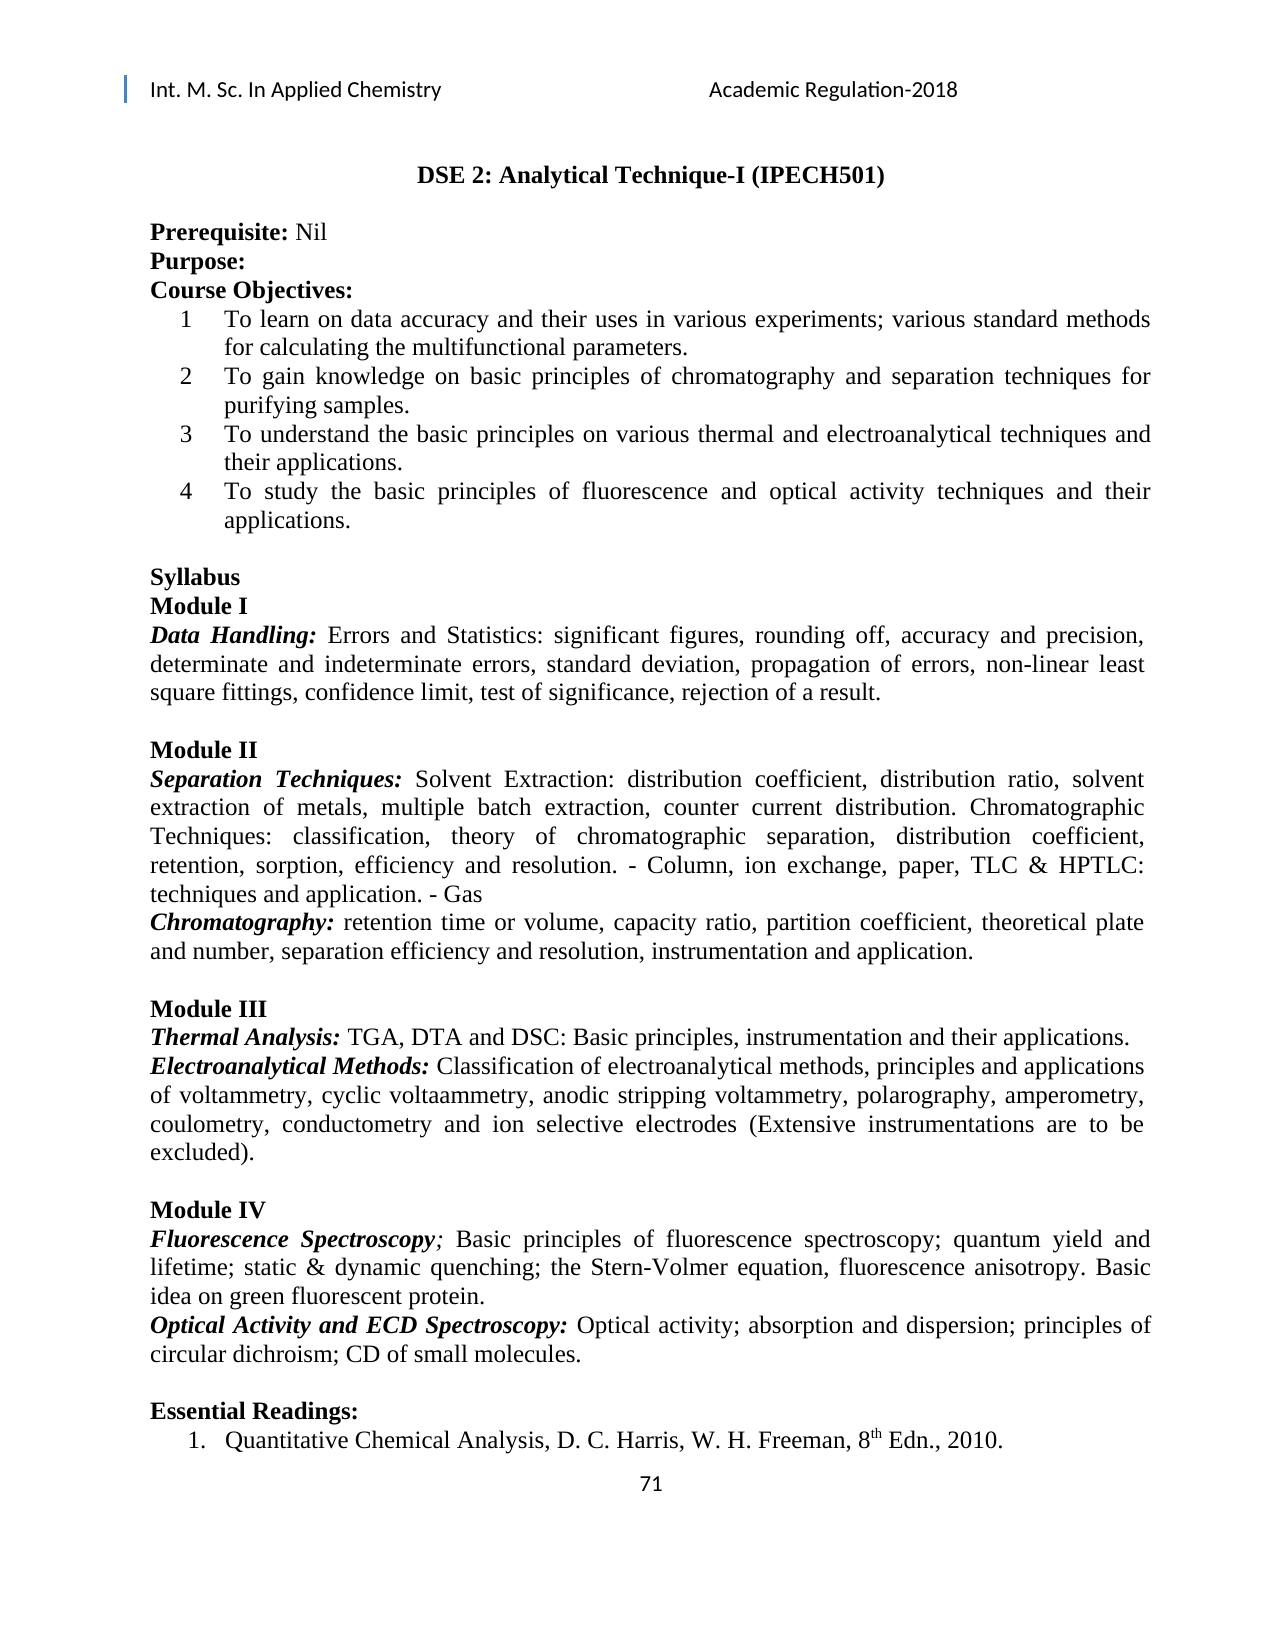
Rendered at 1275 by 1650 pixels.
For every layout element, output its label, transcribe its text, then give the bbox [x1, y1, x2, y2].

text Separation Techniques: Solvent Extraction: distribution coefficient, distribution ratio, solvent extraction of metals, multiple batch extraction, counter current distribution. Chromatographic Techniques: classification, theory of chromatographic separation, distribution coefficient, retention, sorption, efficiency and resolution. - Column, ion exchange, paper, TLC & HPTLC: techniques and application. - Gas [150, 764, 1145, 907]
text Module IV [150, 1195, 1152, 1224]
list To gain knowledge on basic principles of chromatography and separation techniques for purifying samples. [179, 361, 1152, 419]
text Electroanalytical Methods: Classification of electroanalytical methods, principles and applications of voltammetry, cyclic voltaammetry, anodic stripping voltammetry, polarography, amperometry, coulometry, conductometry and ion selective electrodes (Extensive instrumentations are to be excluded). [150, 1051, 1145, 1166]
text Course Objectives: [150, 275, 1152, 304]
list To study the basic principles of fluorescence and optical activity techniques and their applications. [179, 476, 1152, 534]
text Chromatography: retention time or volume, capacity ratio, partition coefficient, theoretical plate and number, separation efficiency and resolution, instrumentation and application. [150, 907, 1145, 965]
text Prerequisite: Nil [150, 217, 1152, 246]
text Module II [150, 735, 1145, 764]
text Fluorescence Spectroscopy; Basic principles of fluorescence spectroscopy; quantum yield and lifetime; static & dynamic quenching; the Stern-Volmer equation, fluorescence anisotropy. Basic idea on green fluorescent protein. [150, 1224, 1152, 1310]
text Data Handling: Errors and Statistics: significant figures, rounding off, accuracy and precision, determinate and indeterminate errors, standard deviation, propagation of errors, non-linear least square fittings, confidence limit, test of significance, rejection of a result. [150, 620, 1145, 706]
text Syllabus [150, 562, 1152, 591]
text Essential Readings: [150, 1396, 1152, 1425]
text Purpose: [150, 246, 1152, 275]
text Module III [150, 994, 1145, 1022]
list To learn on data accuracy and their uses in various experiments; various standard methods for calculating the multifunctional parameters. [179, 304, 1152, 361]
text DSE 2: Analytical Technique-I (IPECH501) [150, 160, 1152, 189]
text Module I [150, 591, 1145, 620]
text Thermal Analysis: TGA, DTA and DSC: Basic principles, instrumentation and their applications. [150, 1022, 1145, 1051]
list Quantitative Chemical Analysis, D. C. Harris, W. H. Freeman, 8th Edn., 2010. [187, 1425, 1152, 1454]
list To understand the basic principles on various thermal and electroanalytical techniques and their applications. [179, 419, 1152, 476]
text Optical Activity and ECD Spectroscopy: Optical activity; absorption and dispersion; principles of circular dichroism; CD of small molecules. [150, 1310, 1152, 1367]
